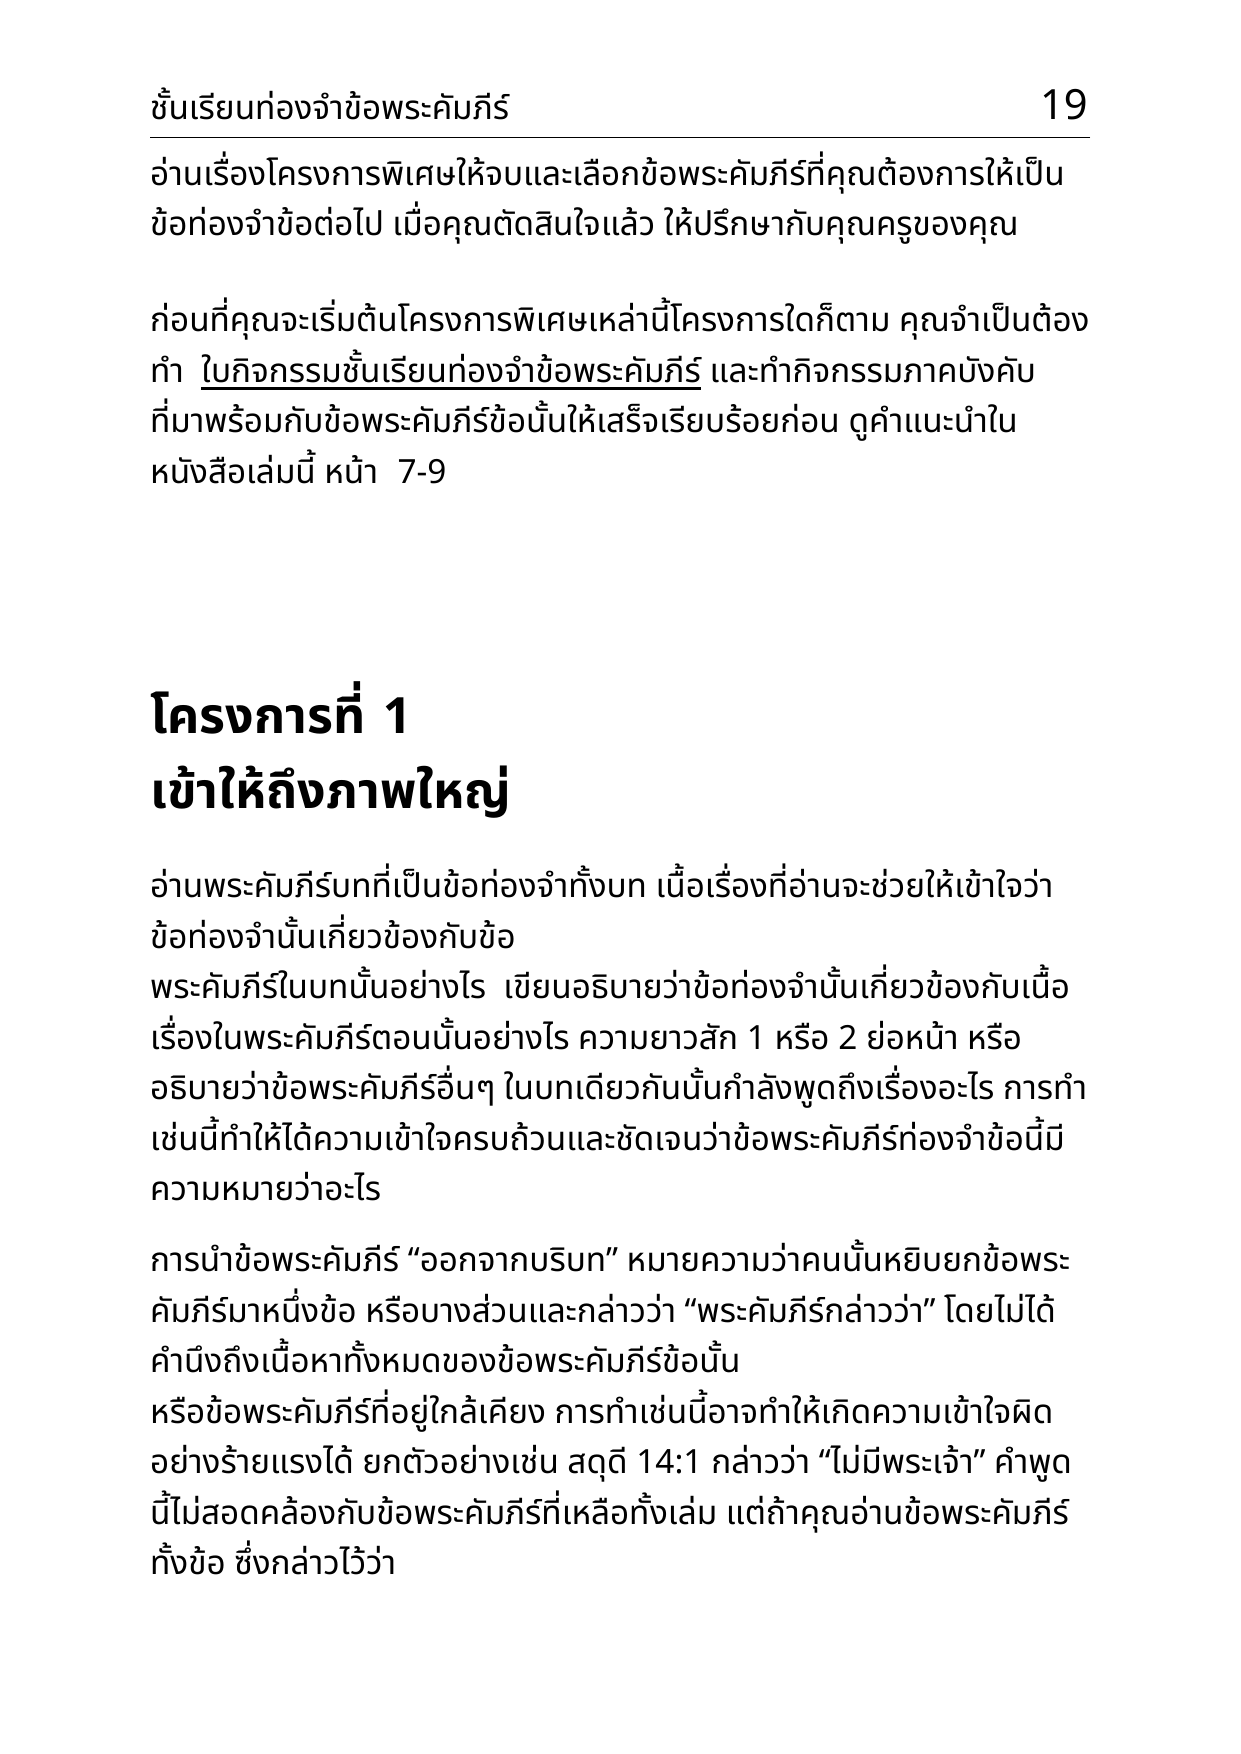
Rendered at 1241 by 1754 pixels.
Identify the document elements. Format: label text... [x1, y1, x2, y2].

text อ่านเรื่องโครงการพิเศษให้จบและเลือกข้อพระคัมภีร์ที่คุณต้องการให้เป็นข้อท่องจำข้อต่อไป เมื่อคุณตัดสินใจแล้ว ให้ปรึกษากับคุณครูของคุณ [150, 150, 1090, 251]
text โครงการที่ 1 [150, 680, 1090, 756]
text ก่อนที่คุณจะเริ่มต้นโครงการพิเศษเหล่านี้โครงการใดก็ตาม คุณจำเป็นต้องทำ ใบกิจกรรมชั้นเรียนท่องจำข้อพระคัมภีร์ และทำกิจกรรมภาคบังคับที่มาพร้อมกับข้อพระคัมภีร์ข้อนั้นให้เสร็จเรียบร้อยก่อน ดูคำแนะนำในหนังสือเล่มนี้ หน้า 7-9 [150, 296, 1090, 498]
text เข้าให้ถึงภาพใหญ่ [150, 756, 1090, 831]
text อ่านพระคัมภีร์บทที่เป็นข้อท่องจำทั้งบท เนื้อเรื่องที่อ่านจะช่วยให้เข้าใจว่าข้อท่องจำนั้นเกี่ยวข้องกับข้อ พระคัมภีร์ในบทนั้นอย่างไร เขียนอธิบายว่าข้อท่องจำนั้นเกี่ยวข้องกับเนื้อเรื่องในพระคัมภีร์ตอนนั้นอย่างไร ความยาวสัก 1 หรือ 2 ย่อหน้า หรืออธิบายว่าข้อพระคัมภีร์อื่นๆ ในบทเดียวกันนั้นกำลังพูดถึงเรื่องอะไร การทำเช่นนี้ทำให้ได้ความเข้าใจครบถ้วนและชัดเจนว่าข้อพระคัมภีร์ท่องจำข้อนี้มีความหมายว่าอะไร [150, 862, 1090, 1216]
text การนำข้อพระคัมภีร์ “ออกจากบริบท” หมายความว่าคนนั้นหยิบยกข้อพระคัมภีร์มาหนึ่งข้อ หรือบางส่วนและกล่าวว่า “พระคัมภีร์กล่าวว่า” โดยไม่ได้คำนึงถึงเนื้อหาทั้งหมดของข้อพระคัมภีร์ข้อนั้น หรือข้อพระคัมภีร์ที่อยู่ใกล้เคียง การทำเช่นนี้อาจทำให้เกิดความเข้าใจผิดอย่างร้ายแรงได้ ยกตัวอย่างเช่น สดุดี 14:1 กล่าวว่า “ไม่มีพระเจ้า” คำพูดนี้ไม่สอดคล้องกับข้อพระคัมภีร์ที่เหลือทั้งเล่ม แต่ถ้าคุณอ่านข้อพระคัมภีร์ทั้งข้อ ซึ่งกล่าวไว้ว่า [150, 1236, 1090, 1589]
